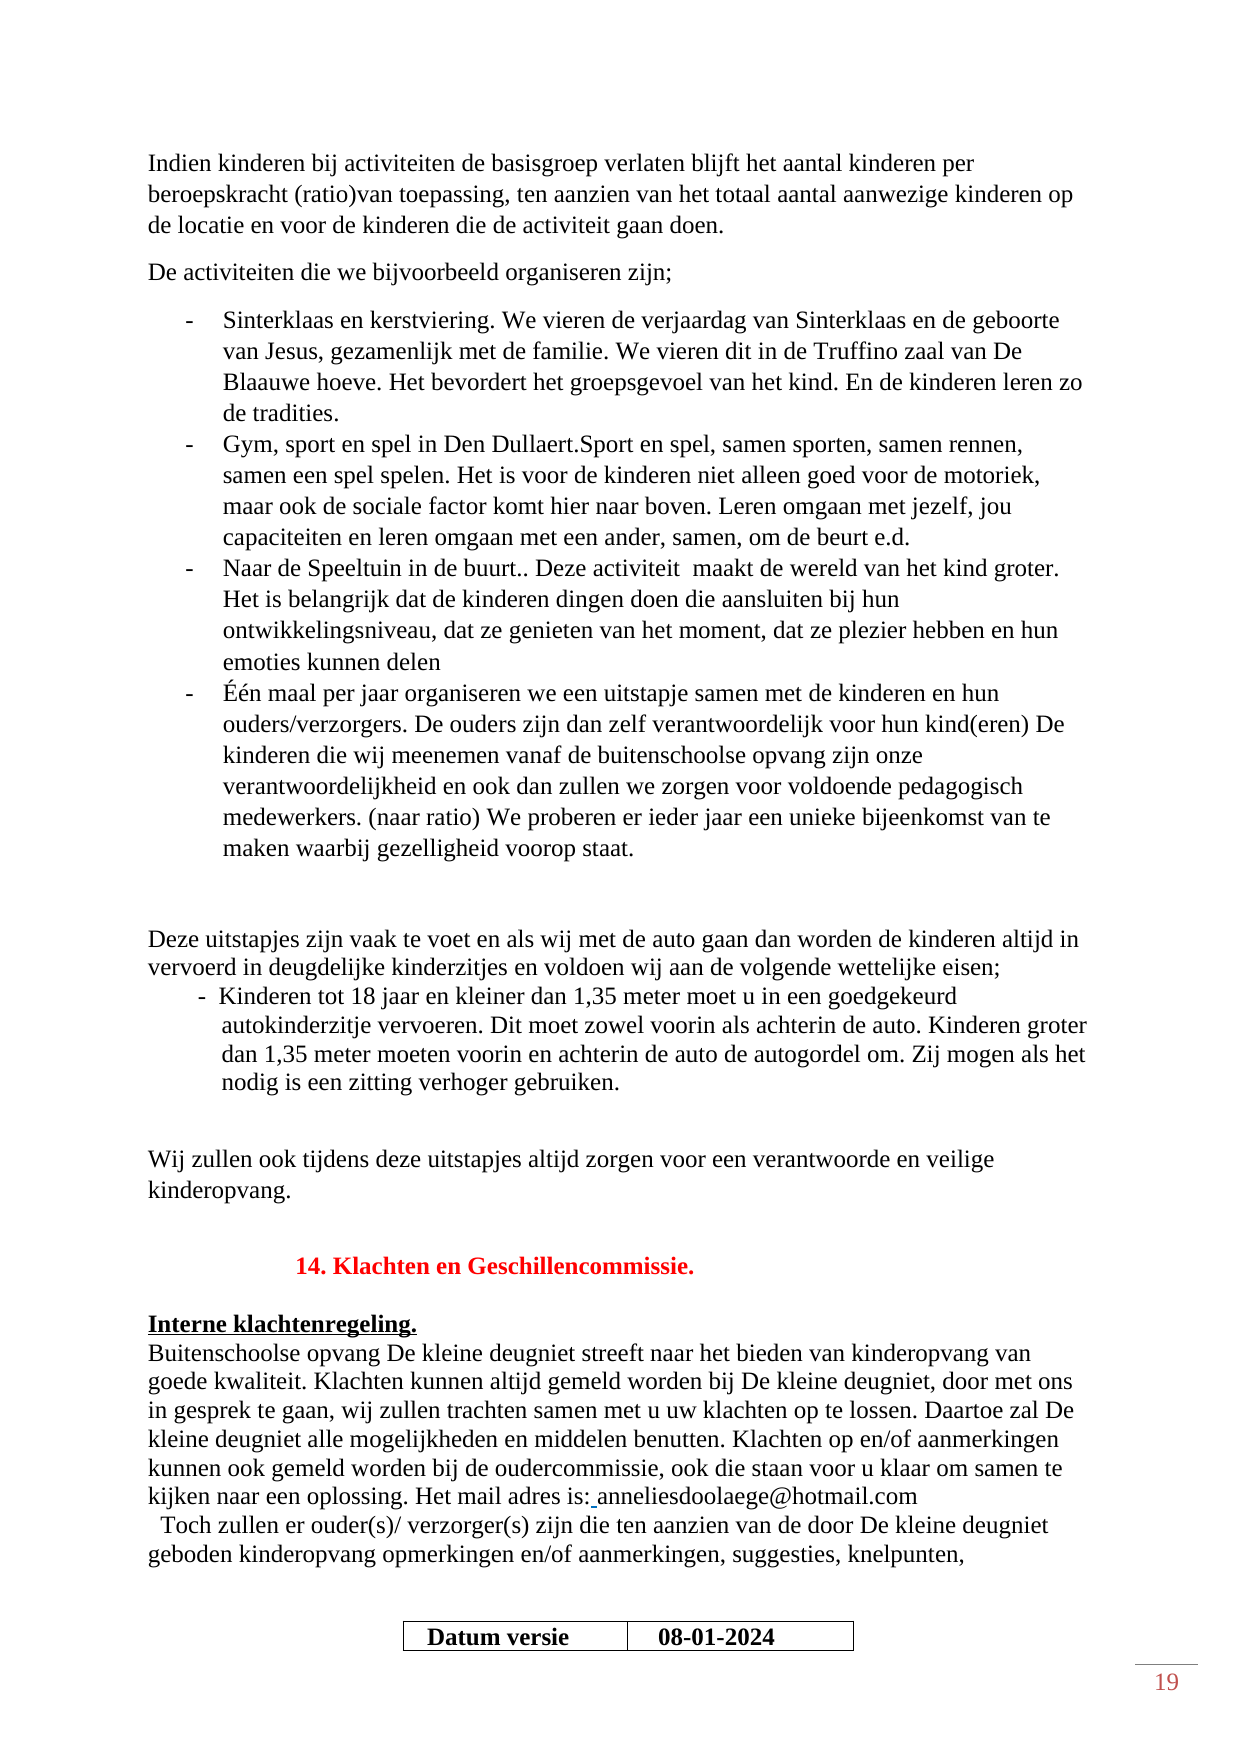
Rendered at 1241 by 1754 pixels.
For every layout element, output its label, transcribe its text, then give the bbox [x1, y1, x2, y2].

text Indien kinderen bij activiteiten de basisgroep verlaten blijft het aantal kinderen per beroepskracht (ratio)van toepassing, ten aanzien van het totaal aantal aanwezige kinderen op de locatie en voor de kinderen die de activiteit gaan doen. [148, 148, 1093, 238]
list Naar de Speeltuin in de buurt.. Deze activiteit maakt de wereld van het kind groter. Het is belangrijk dat de kinderen dingen doen die aansluiten bij hun ontwikkelingsniveau, dat ze genieten van het moment, dat ze plezier hebben en hun emoties kunnen delen [185, 553, 1093, 675]
text Wij zullen ook tijdens deze uitstapjes altijd zorgen voor een verantwoorde en veilige kinderopvang. [148, 1144, 1093, 1204]
list Één maal per jaar organiseren we een uitstapje samen met de kinderen en hun ouders/verzorgers. De ouders zijn dan zelf verantwoordelijk voor hun kind(eren) De kinderen die wij meenemen vanaf de buitenschoolse opvang zijn onze verantwoordelijkheid en ook dan zullen we zorgen voor voldoende pedagogisch medewerkers. (naar ratio) We proberen er ieder jaar een unieke bijeenkomst van te maken waarbij gezelligheid voorop staat. [185, 678, 1093, 862]
text Interne klachtenregeling. [148, 1309, 1093, 1338]
text Buitenschoolse opvang De kleine deugniet streeft naar het bieden van kinderopvang van goede kwaliteit. Klachten kunnen altijd gemeld worden bij De kleine deugniet, door met ons in gesprek te gaan, wij zullen trachten samen met u uw klachten op te lossen. Daartoe zal De kleine deugniet alle mogelijkheden en middelen benutten. Klachten op en/of aanmerkingen kunnen ook gemeld worden bij de oudercommissie, ook die staan voor u klaar om samen te kijken naar een oplossing. Het mail adres is: anneliesdoolaege@hotmail.com [148, 1338, 1093, 1510]
text Deze uitstapjes zijn vaak te voet en als wij met de auto gaan dan worden de kinderen altijd in vervoerd in deugdelijke kinderzitjes en voldoen wij aan de volgende wettelijke eisen; [148, 924, 1093, 981]
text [148, 1510, 1093, 1568]
text - Kinderen tot 18 jaar en kleiner dan 1,35 meter moet u in een goedgekeurd autokinderzitje vervoeren. Dit moet zowel voorin als achterin de auto. Kinderen groter dan 1,35 meter moeten voorin en achterin de auto de autogordel om. Zij mogen als het nodig is een zitting verhoger gebruiken. [148, 981, 1093, 1096]
text 14. Klachten en Geschillencommissie. [221, 1251, 1093, 1280]
list Sinterklaas en kerstviering. We vieren de verjaardag van Sinterklaas en de geboorte van Jesus, gezamenlijk met de familie. We vieren dit in de Truffino zaal van De Blaauwe hoeve. Het bevordert het groepsgevoel van het kind. En de kinderen leren zo de tradities. [185, 305, 1093, 427]
list Gym, sport en spel in Den Dullaert.Sport en spel, samen sporten, samen rennen, samen een spel spelen. Het is voor de kinderen niet alleen goed voor de motoriek, maar ook de sociale factor komt hier naar boven. Leren omgaan met jezelf, jou capaciteiten en leren omgaan met een ander, samen, om de beurt e.d. [185, 429, 1093, 551]
text De activiteiten die we bijvoorbeeld organiseren zijn; [148, 257, 1093, 286]
